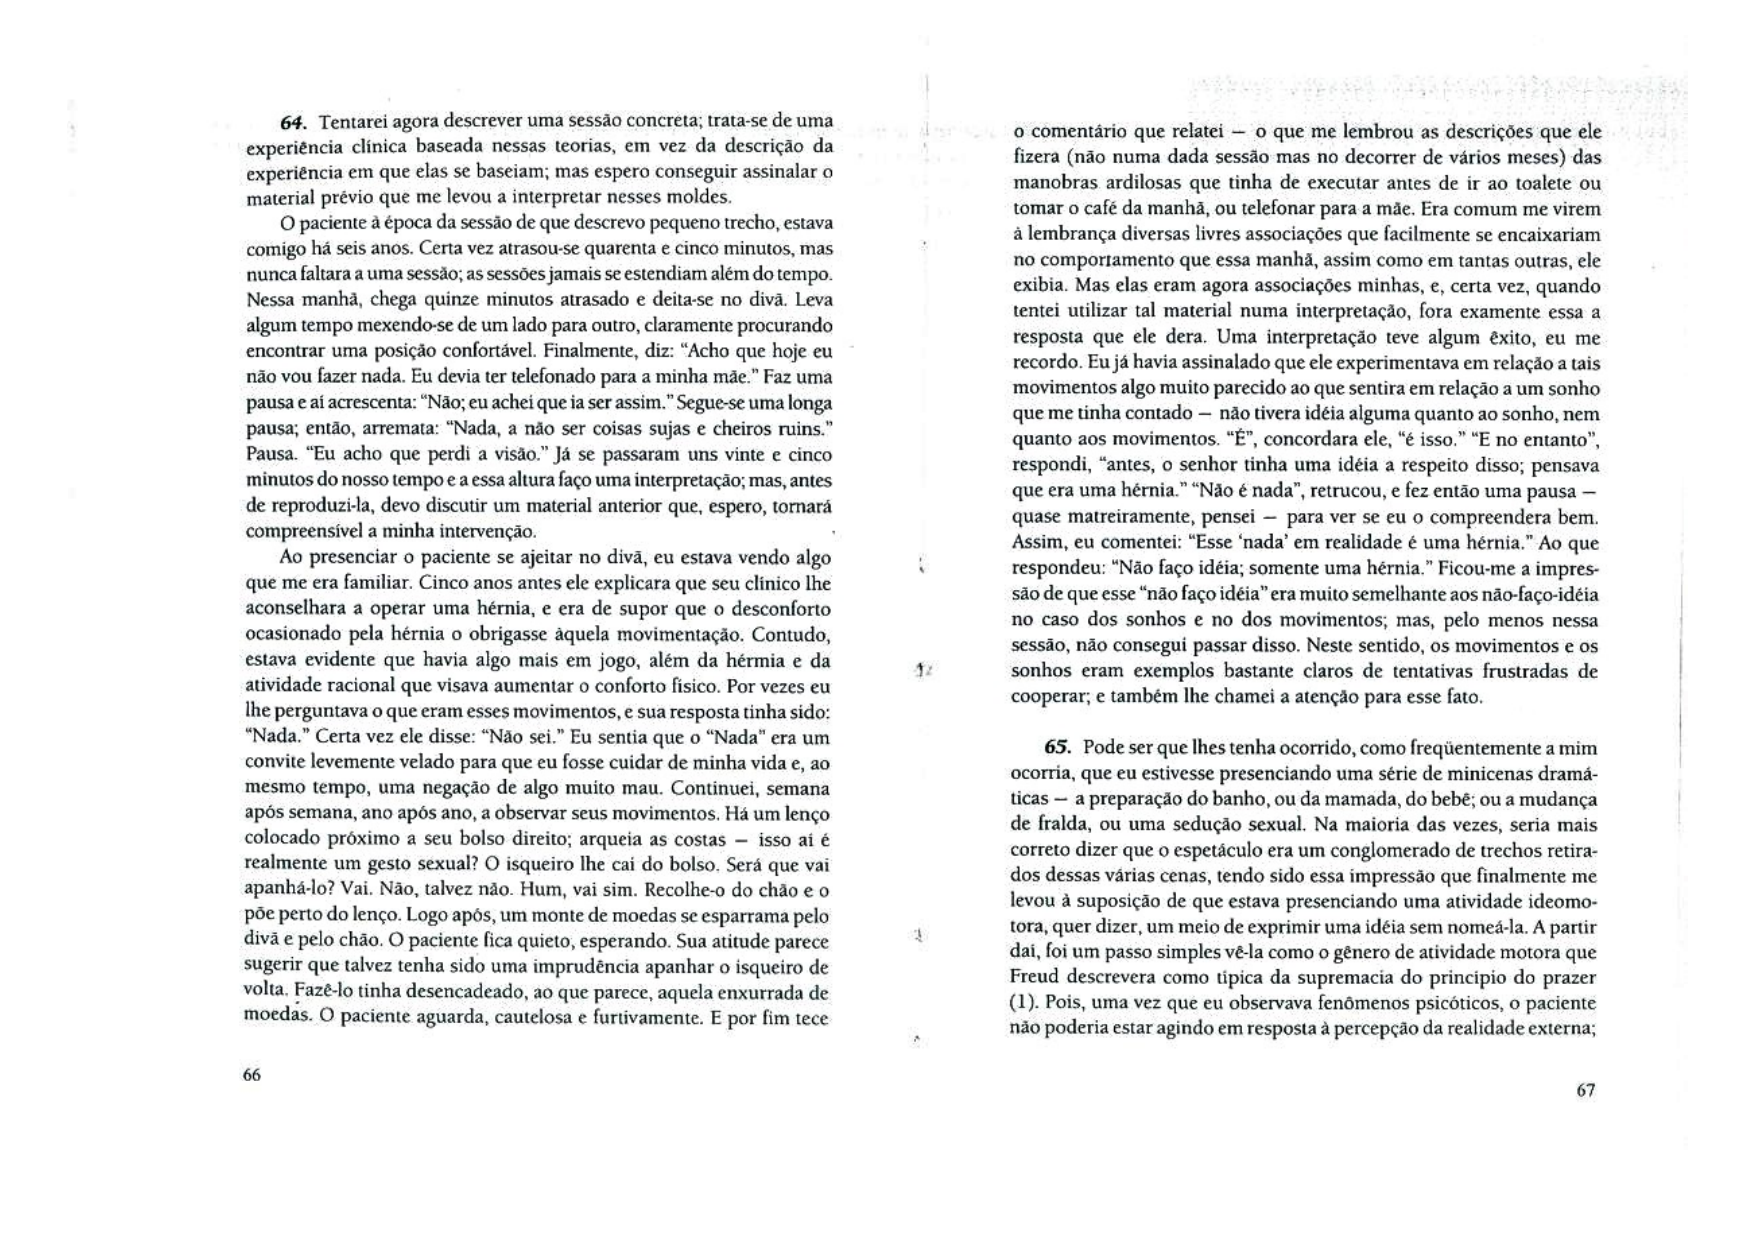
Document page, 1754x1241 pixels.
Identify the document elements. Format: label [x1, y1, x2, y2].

picture [67, 35, 1688, 1205]
